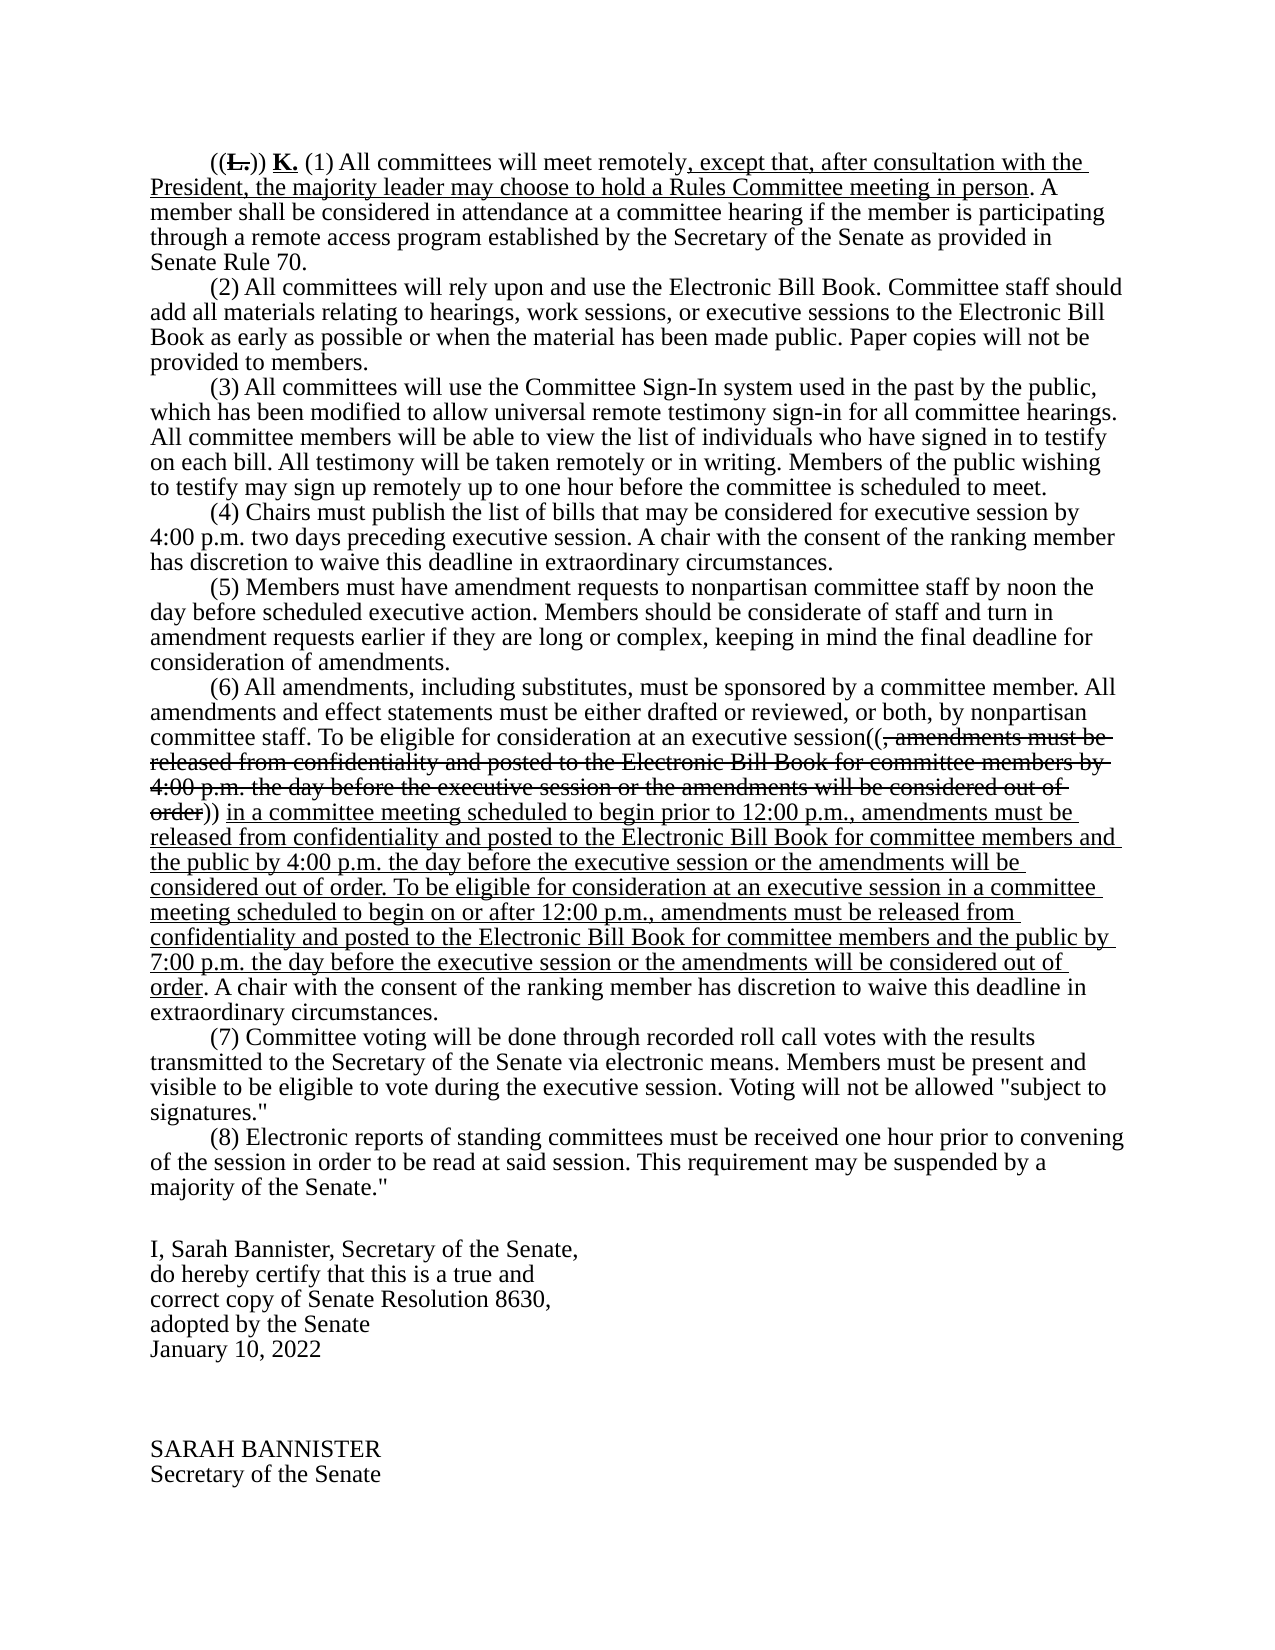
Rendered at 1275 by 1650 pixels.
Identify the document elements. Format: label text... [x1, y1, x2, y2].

text (2) All committees will rely upon and use the Electronic Bill Book. Committee staff should add all materials relating to hearings, work sessions, or executive sessions to the Electronic Bill Book as early as possible or when the material has been made public. Paper copies will not be provided to members. [150, 275, 1125, 375]
text (3) All committees will use the Committee Sign-In system used in the past by the public, which has been modified to allow universal remote testimony sign-in for all committee hearings. All committee members will be able to view the list of individuals who have signed in to testify on each bill. All testimony will be taken remotely or in writing. Members of the public wishing to testify may sign up remotely up to one hour before the committee is scheduled to meet. [150, 375, 1125, 500]
text January 10, 2022 [150, 1337, 1125, 1362]
text (8) Electronic reports of standing committees must be received one hour prior to convening of the session in order to be read at said session. This requirement may be suspended by a majority of the Senate." [150, 1125, 1125, 1200]
text correct copy of Senate Resolution 8630, [150, 1287, 1125, 1312]
text adopted by the Senate [150, 1312, 1125, 1337]
text I, Sarah Bannister, Secretary of the Senate, [150, 1237, 1125, 1262]
text (5) Members must have amendment requests to nonpartisan committee staff by noon the day before scheduled executive action. Members should be considerate of staff and turn in amendment requests earlier if they are long or complex, keeping in mind the final deadline for consideration of amendments. [150, 575, 1125, 675]
text (7) Committee voting will be done through recorded roll call votes with the results transmitted to the Secretary of the Senate via electronic means. Members must be present and visible to be eligible to vote during the executive session. Voting will not be allowed "subject to signatures." [150, 1025, 1125, 1125]
text (4) Chairs must publish the list of bills that may be considered for executive session by 4:00 p.m. two days preceding executive session. A chair with the consent of the ranking member has discretion to waive this deadline in extraordinary circumstances. [150, 500, 1125, 575]
text do hereby certify that this is a true and [150, 1262, 1125, 1287]
text (6) All amendments, including substitutes, must be sponsored by a committee member. All amendments and effect statements must be either drafted or reviewed, or both, by nonpartisan committee staff. To be eligible for consideration at an executive session((, amendments must be released from confidentiality and posted to the Electronic Bill Book for committee members by 4:00 p.m. the day before the executive session or the amendments will be considered out of order)) in a committee meeting scheduled to begin prior to 12:00 p.m., amendments must be released from confidentiality and posted to the Electronic Bill Book for committee members and the public by 4:00 p.m. the day before the executive session or the amendments will be considered out of order. To be eligible for consideration at an executive session in a committee meeting scheduled to begin on or after 12:00 p.m., amendments must be released from confidentiality and posted to the Electronic Bill Book for committee members and the public by 7:00 p.m. the day before the executive session or the amendments will be considered out of order. A chair with the consent of the ranking member has discretion to waive this deadline in extraordinary circumstances. [150, 675, 1125, 1025]
text SARAH BANNISTER [150, 1437, 1125, 1462]
text Secretary of the Senate [150, 1462, 1125, 1487]
text ((L.)) K. (1) All committees will meet remotely, except that, after consultation with the President, the majority leader may choose to hold a Rules Committee meeting in person. A member shall be considered in attendance at a committee hearing if the member is participating through a remote access program established by the Secretary of the Senate as provided in Senate Rule 70. [150, 150, 1125, 275]
